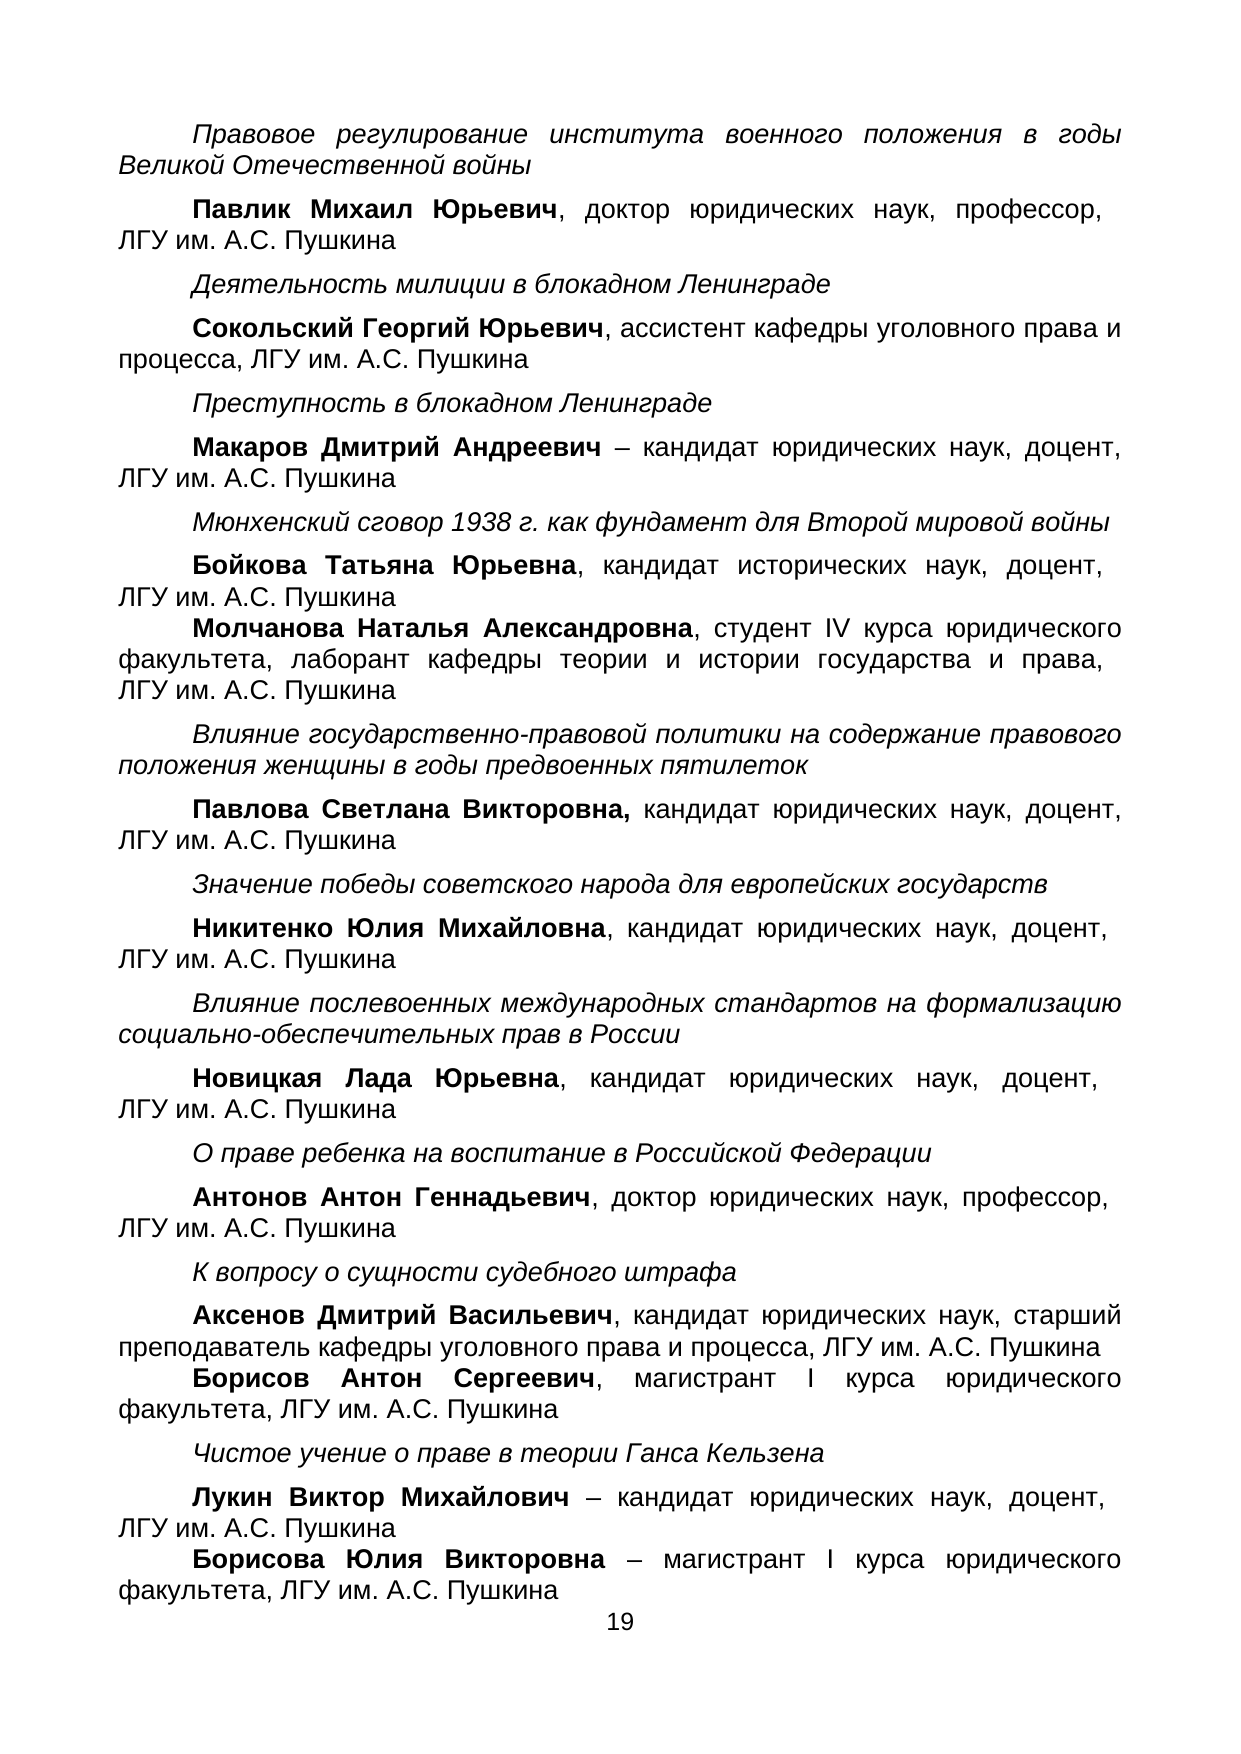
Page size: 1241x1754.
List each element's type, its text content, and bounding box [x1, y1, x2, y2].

text Влияние послевоенных международных стандартов на формализацию социально-обеспечительных прав в России [118, 987, 1122, 1049]
text Значение победы советского народа для европейских государств [118, 868, 1122, 899]
text Мюнхенский сговор 1938 г. как фундамент для Второй мировой войны [118, 506, 1122, 537]
text Антонов Антон Геннадьевич, доктор юридических наук, профессор, ЛГУ им. А.С. Пушкина [118, 1181, 1122, 1243]
text Чистое учение о праве в теории Ганса Кельзена [118, 1437, 1122, 1468]
text Макаров Дмитрий Андреевич – кандидат юридических наук, доцент, ЛГУ им. А.С. Пушкина [118, 431, 1122, 493]
text О праве ребенка на воспитание в Российской Федерации [118, 1137, 1122, 1168]
text Деятельность милиции в блокадном Ленинграде [118, 268, 1122, 299]
text Бойкова Татьяна Юрьевна, кандидат исторических наук, доцент, ЛГУ им. А.С. Пушкина [118, 549, 1122, 612]
text Борисова Юлия Викторовна – магистрант I курса юридического факультета, ЛГУ им. А.С. Пушкина [118, 1543, 1122, 1606]
text Никитенко Юлия Михайловна, кандидат юридических наук, доцент, ЛГУ им. А.С. Пушкина [118, 912, 1122, 974]
text Новицкая Лада Юрьевна, кандидат юридических наук, доцент, ЛГУ им. А.С. Пушкина [118, 1062, 1122, 1124]
text Павлова Светлана Викторовна, кандидат юридических наук, доцент, ЛГУ им. А.С. Пушкина [118, 793, 1122, 856]
text Преступность в блокадном Ленинграде [118, 387, 1122, 418]
text Аксенов Дмитрий Васильевич, кандидат юридических наук, старший преподаватель кафедры уголовного права и процесса, ЛГУ им. А.С. Пушкина [118, 1299, 1122, 1362]
text К вопросу о сущности судебного штрафа [118, 1256, 1122, 1287]
text Сокольский Георгий Юрьевич, ассистент кафедры уголовного права и процесса, ЛГУ им. А.С. Пушкина [118, 312, 1122, 374]
text Правовое регулирование института военного положения в годы Великой Отечественной войны [118, 118, 1122, 181]
text Борисов Антон Сергеевич, магистрант I курса юридического факультета, ЛГУ им. А.С. Пушкина [118, 1362, 1122, 1424]
text Лукин Виктор Михайлович – кандидат юридических наук, доцент, ЛГУ им. А.С. Пушкина [118, 1481, 1122, 1543]
text Влияние государственно-правовой политики на содержание правового положения женщины в годы предвоенных пятилеток [118, 718, 1122, 781]
text Павлик Михаил Юрьевич, доктор юридических наук, профессор, ЛГУ им. А.С. Пушкина [118, 193, 1122, 256]
text Молчанова Наталья Александровна, студент IV курса юридического факультета, лаборант кафедры теории и истории государства и права, ЛГУ им. А.С. Пушкина [118, 612, 1122, 706]
